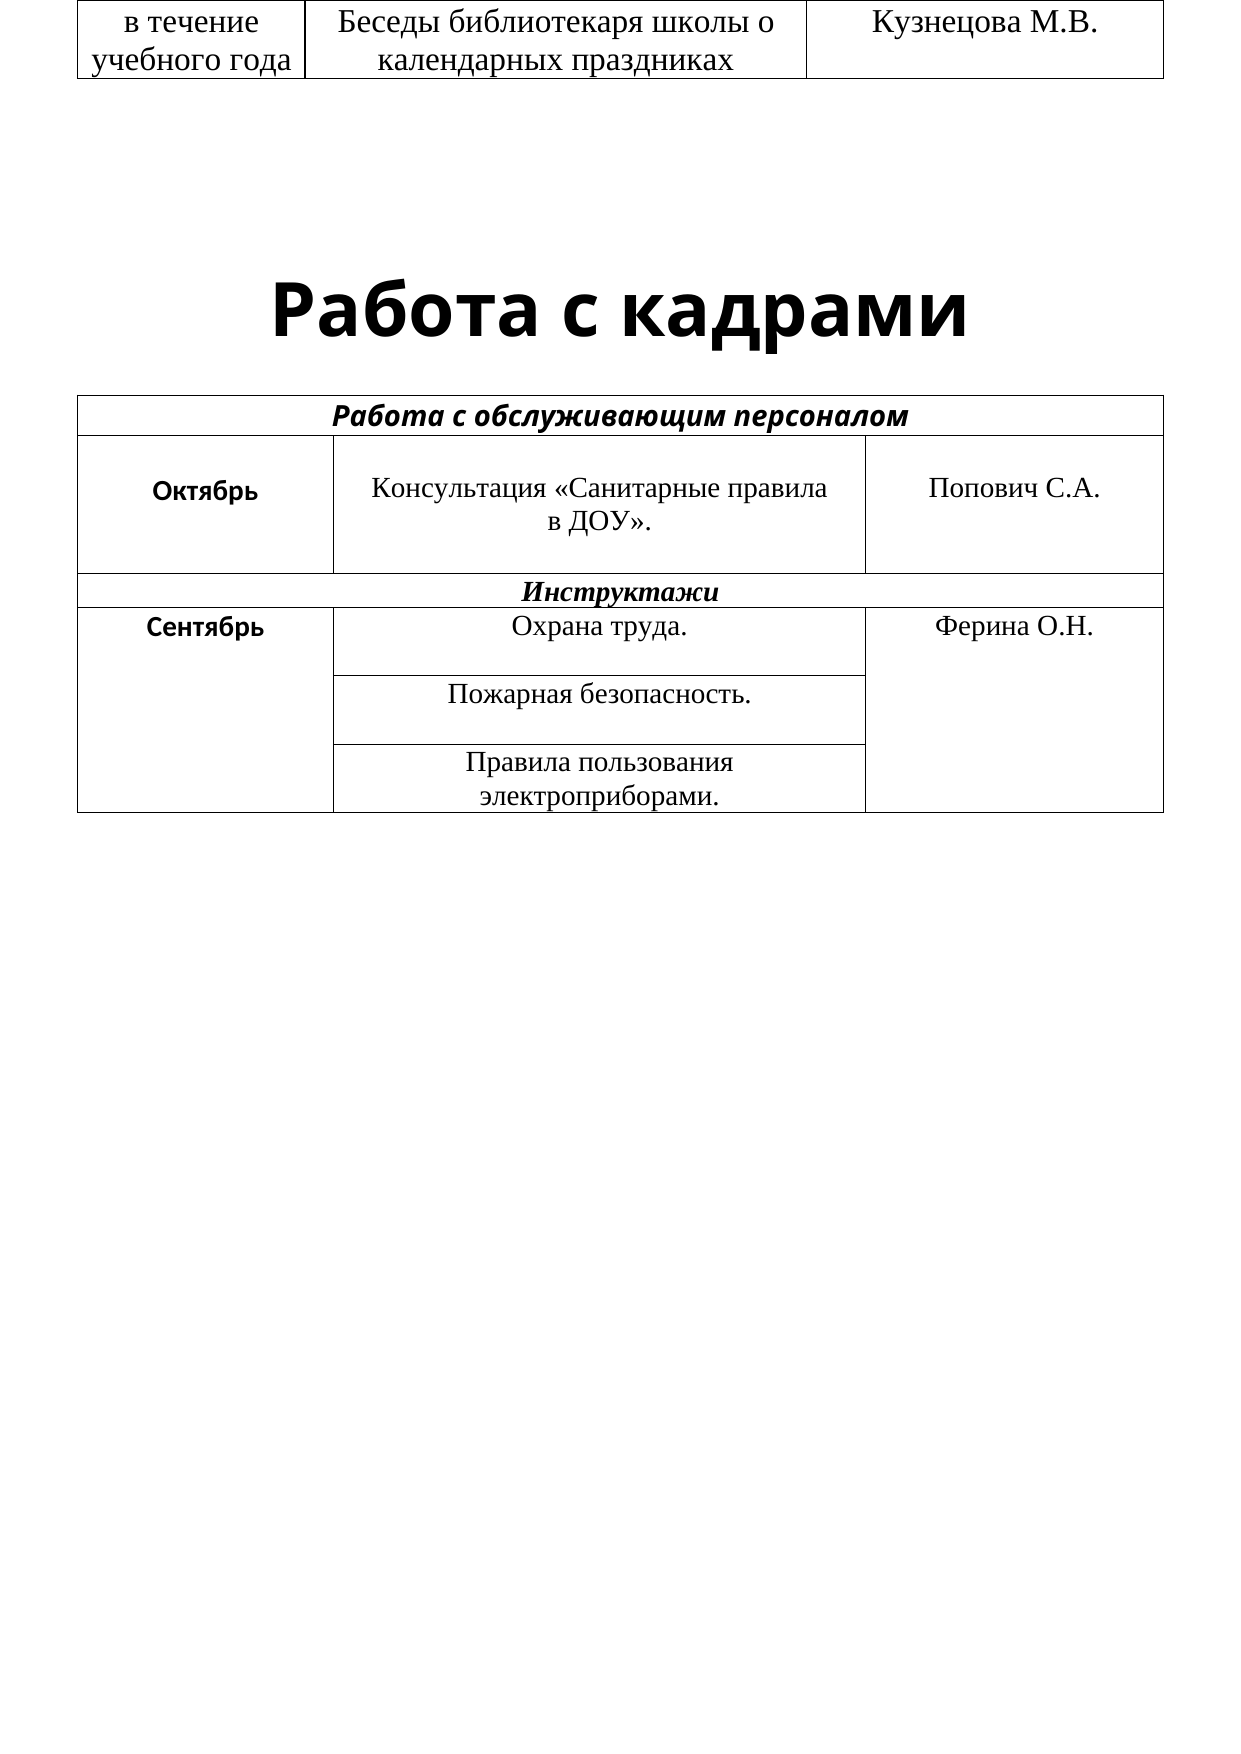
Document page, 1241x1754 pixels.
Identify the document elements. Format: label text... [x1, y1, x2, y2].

table_cell Консультация «Санитарные правила в ДОУ». [334, 436, 865, 573]
table_cell Попович С.А. [866, 436, 1163, 573]
table_cell Охрана труда. [334, 608, 865, 675]
table_cell Пожарная безопасность. [334, 676, 865, 743]
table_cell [78, 1, 304, 78]
table_cell Октябрь [78, 436, 333, 573]
table_cell Беседы библиотекаря школы о календарных праздниках [306, 1, 806, 78]
table_cell Инструктажи [78, 574, 1163, 607]
table_header Работа с обслуживающим персоналом [78, 396, 1163, 435]
table_cell Кузнецова М.В. [807, 1, 1163, 78]
text Работа с кадрами [89, 256, 1152, 358]
table_cell Правила пользования электроприборами. [334, 745, 865, 812]
table_cell Ферина О.Н. [866, 608, 1163, 812]
table_cell Сентябрь [78, 608, 333, 812]
